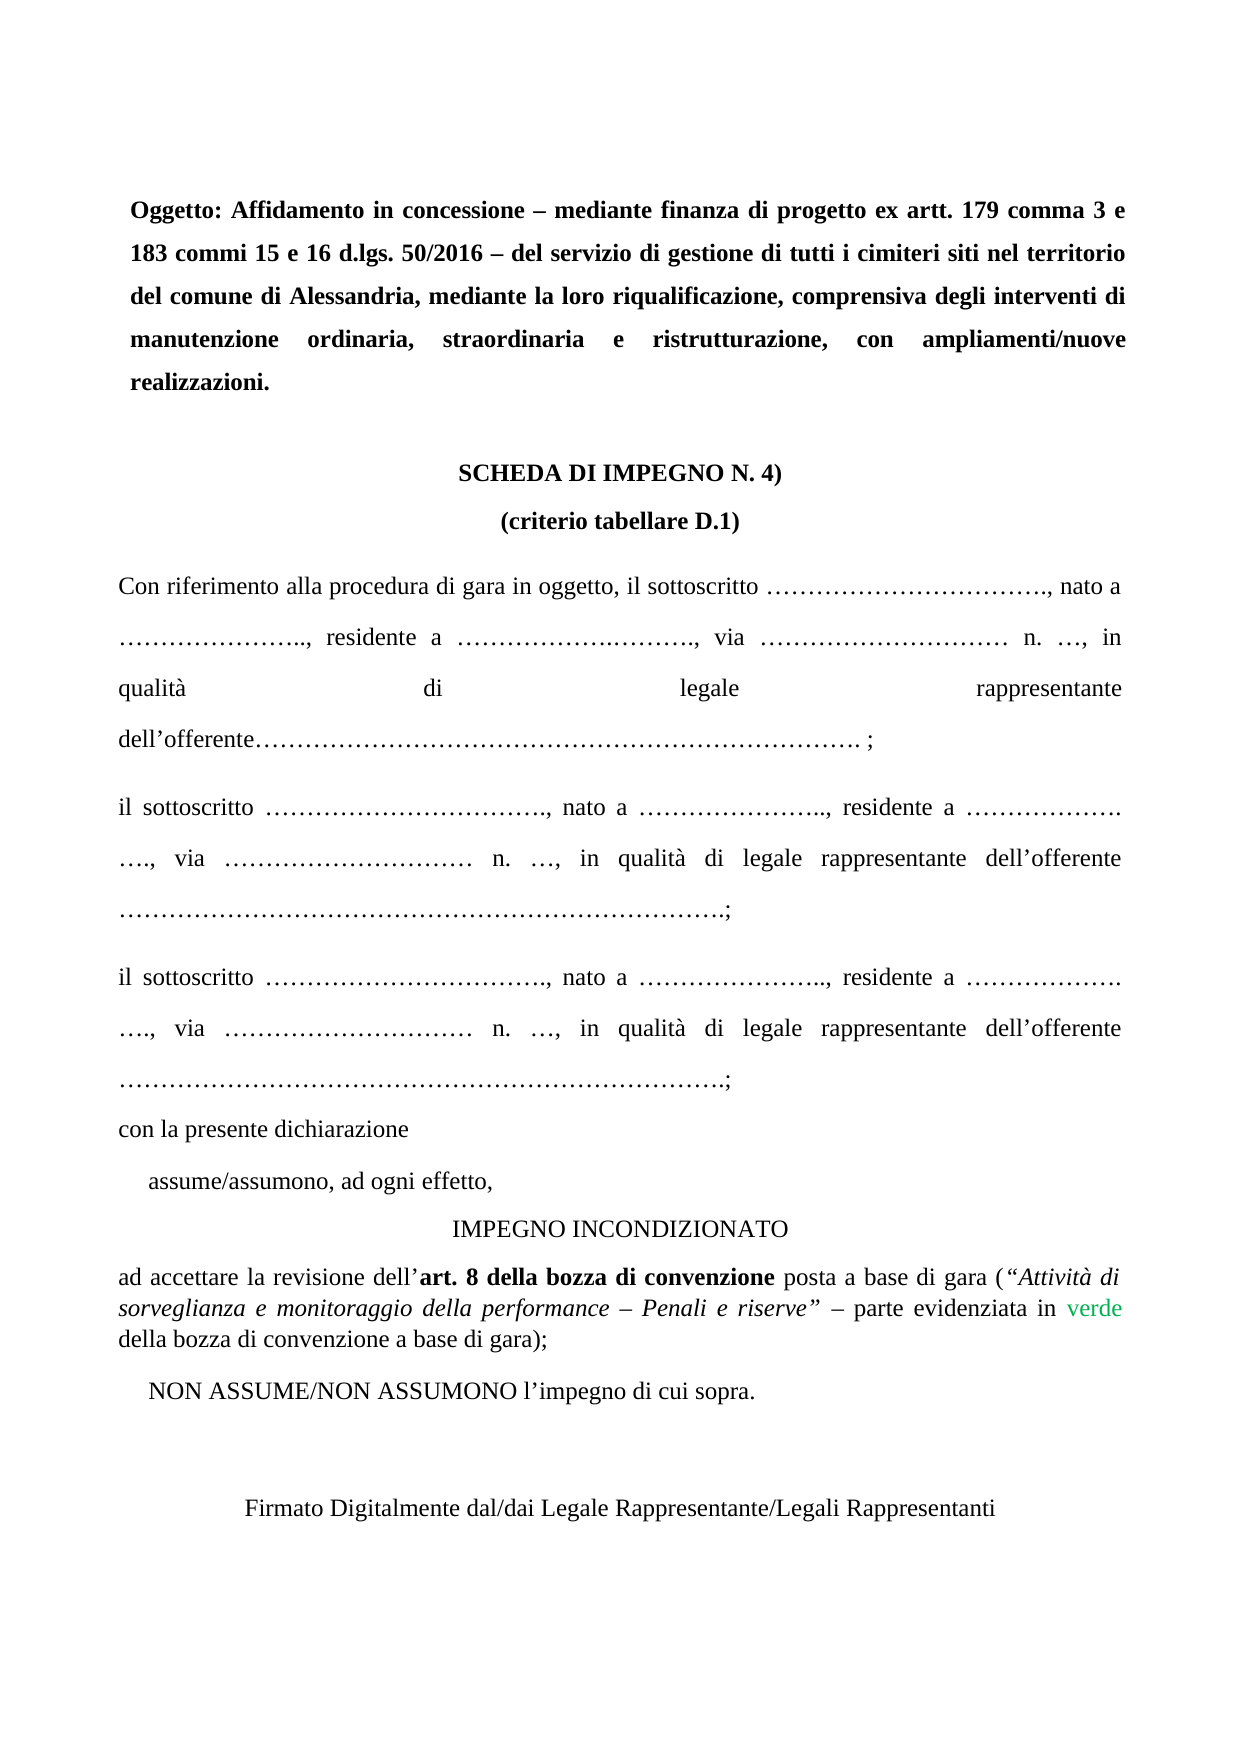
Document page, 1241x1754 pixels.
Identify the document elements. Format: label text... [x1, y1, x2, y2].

text Con riferimento alla procedura di gara in oggetto, il sottoscritto ……………………………., nato a ………………….., residente a ……………….………., via ………………………… n. …, in qualità di legale rappresentante dell’offerente………………………………………………………………. ; [118, 554, 1122, 758]
text IMPEGNO INCONDIZIONATO [118, 1214, 1122, 1243]
text SCHEDA DI IMPEGNO N. 4) [118, 458, 1122, 487]
text il sottoscritto ……………………………., nato a ………………….., residente a ……………….…., via ………………………… n. …, in qualità di legale rappresentante dell’offerente ……………………………………………………………….; [118, 774, 1122, 928]
text ad accettare la revisione dell’art. 8 della bozza di convenzione posta a base di gara (“Attività di sorveglianza e monitoraggio della performance – Penali e riserve” – parte evidenziata in verde della bozza di convenzione a base di gara); [118, 1262, 1122, 1353]
text  assume/assumono, ad ogni effetto, [118, 1162, 1122, 1195]
text  NON ASSUME/NON ASSUMONO l’impegno di cui sopra. [118, 1372, 1122, 1406]
text con la presente dichiarazione [118, 1114, 1122, 1143]
text Firmato Digitalmente dal/dai Legale Rappresentante/Legali Rappresentanti [118, 1493, 1122, 1521]
text Oggetto: Affidamento in concessione – mediante finanza di progetto ex artt. 179 comma 3 e 183 commi 15 e 16 d.lgs. 50/2016 – del servizio di gestione di tutti i cimiteri siti nel territorio del comune di Alessandria, mediante la loro riqualificazione, comprensiva degli interventi di manutenzione ordinaria, straordinaria e ristrutturazione, con ampliamenti/nuove realizzazioni. [130, 195, 1127, 396]
text il sottoscritto ……………………………., nato a ………………….., residente a ……………….…., via ………………………… n. …, in qualità di legale rappresentante dell’offerente ……………………………………………………………….; [118, 944, 1122, 1097]
text (criterio tabellare D.1) [118, 506, 1122, 535]
